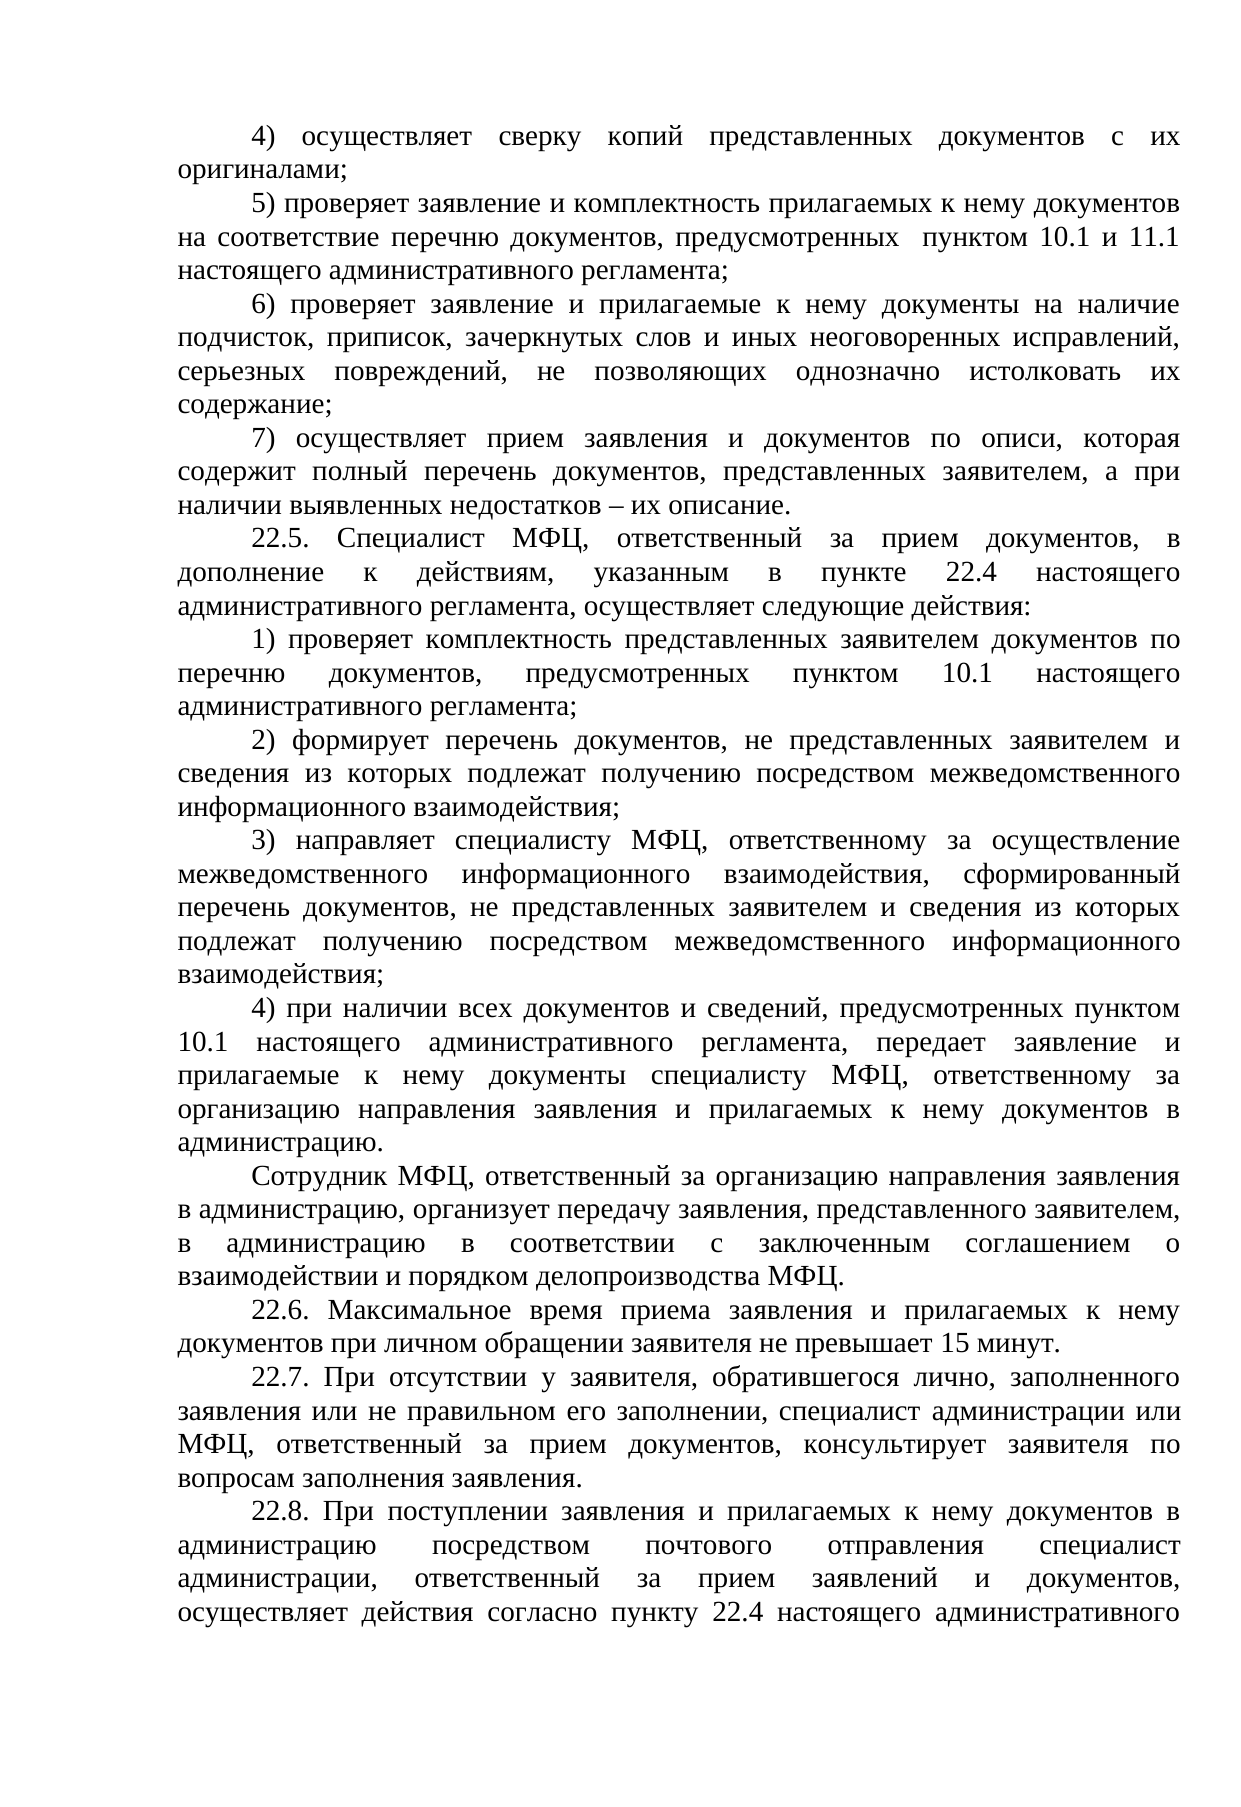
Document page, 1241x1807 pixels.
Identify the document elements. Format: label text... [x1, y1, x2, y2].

text 6) проверяет заявление и прилагаемые к нему документы на наличие подчисток, приписок, зачеркнутых слов и иных неоговоренных исправлений, серьезных повреждений, не позволяющих однозначно истолковать их содержание; [177, 286, 1181, 420]
text 4) осуществляет сверку копий представленных документов с их оригиналами; [177, 118, 1181, 185]
text 5) проверяет заявление и комплектность прилагаемых к нему документов на соответствие перечню документов, предусмотренных пунктом 10.1 и 11.1 настоящего административного регламента; [177, 185, 1181, 286]
text 22.5. Специалист МФЦ, ответственный за прием документов, в дополнение к действиям, указанным в пункте 22.4 настоящего административного регламента, осуществляет следующие действия: [177, 521, 1181, 621]
text 4) при наличии всех документов и сведений, предусмотренных пунктом 10.1 настоящего административного регламента, передает заявление и прилагаемые к нему документы специалисту МФЦ, ответственному за организацию направления заявления и прилагаемых к нему документов в администрацию. [177, 990, 1181, 1158]
text Сотрудник МФЦ, ответственный за организацию направления заявления в администрацию, организует передачу заявления, представленного заявителем, в администрацию в соответствии с заключенным соглашением о взаимодействии и порядком делопроизводства МФЦ. [177, 1158, 1181, 1292]
text 2) формирует перечень документов, не представленных заявителем и сведения из которых подлежат получению посредством межведомственного информационного взаимодействия; [177, 722, 1181, 822]
text 7) осуществляет прием заявления и документов по описи, которая содержит полный перечень документов, представленных заявителем, а при наличии выявленных недостатков – их описание. [177, 420, 1181, 521]
text 22.6. Максимальное время приема заявления и прилагаемых к нему документов при личном обращении заявителя не превышает 15 минут. [177, 1292, 1181, 1359]
text 3) направляет специалисту МФЦ, ответственному за осуществление межведомственного информационного взаимодействия, сформированный перечень документов, не представленных заявителем и сведения из которых подлежат получению посредством межведомственного информационного взаимодействия; [177, 822, 1181, 990]
text 1) проверяет комплектность представленных заявителем документов по перечню документов, предусмотренных пунктом 10.1 настоящего административного регламента; [177, 621, 1181, 722]
text 22.7. При отсутствии у заявителя, обратившегося лично, заполненного заявления или не правильном его заполнении, специалист администрации или МФЦ, ответственный за прием документов, консультирует заявителя по вопросам заполнения заявления. [177, 1359, 1181, 1493]
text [177, 1493, 1181, 1627]
